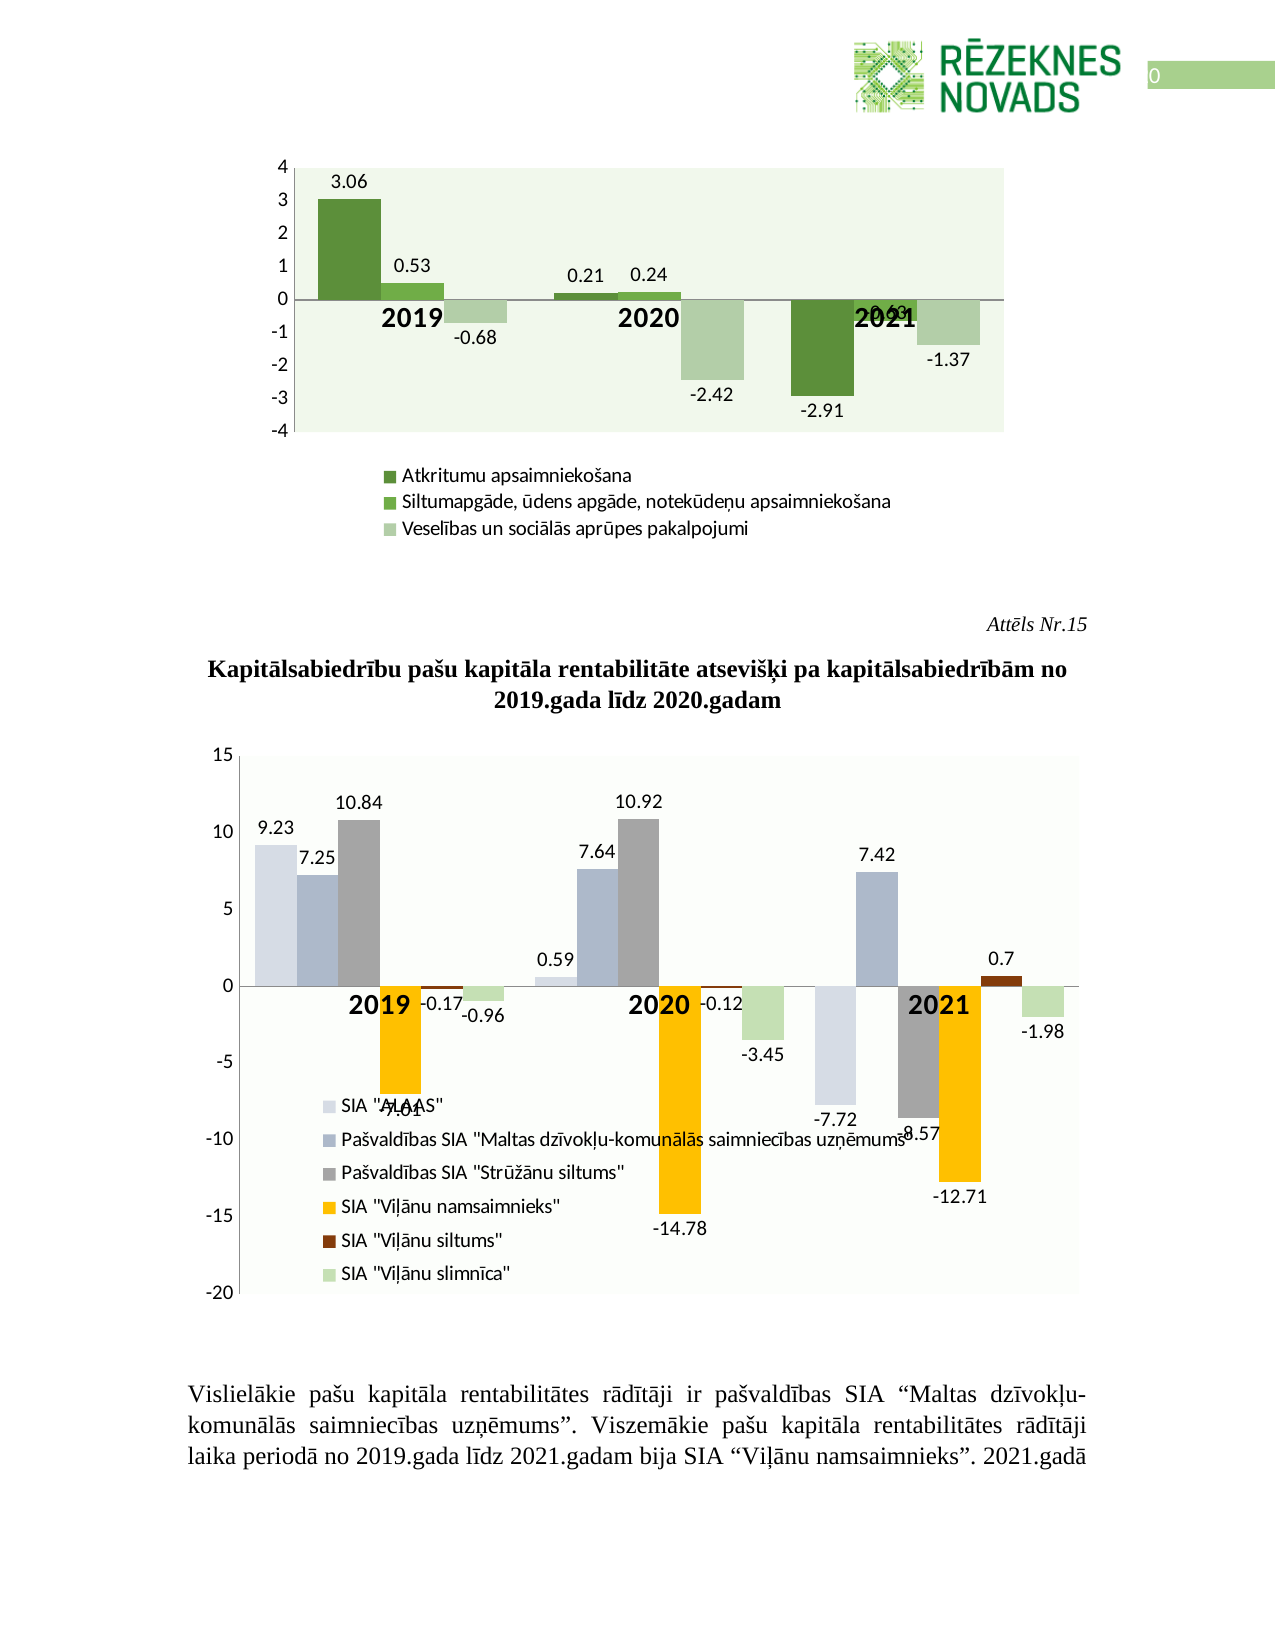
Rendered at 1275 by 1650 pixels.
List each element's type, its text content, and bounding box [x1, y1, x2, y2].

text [187, 1379, 1087, 1470]
text Kapitālsabiedrību pašu kapitāla rentabilitāte atsevišķi pa kapitālsabiedrībām no 2019.gada līdz 2020.gadam [187, 654, 1087, 714]
picture [835, 21, 1148, 129]
text Attēls Nr.15 [187, 612, 1087, 636]
